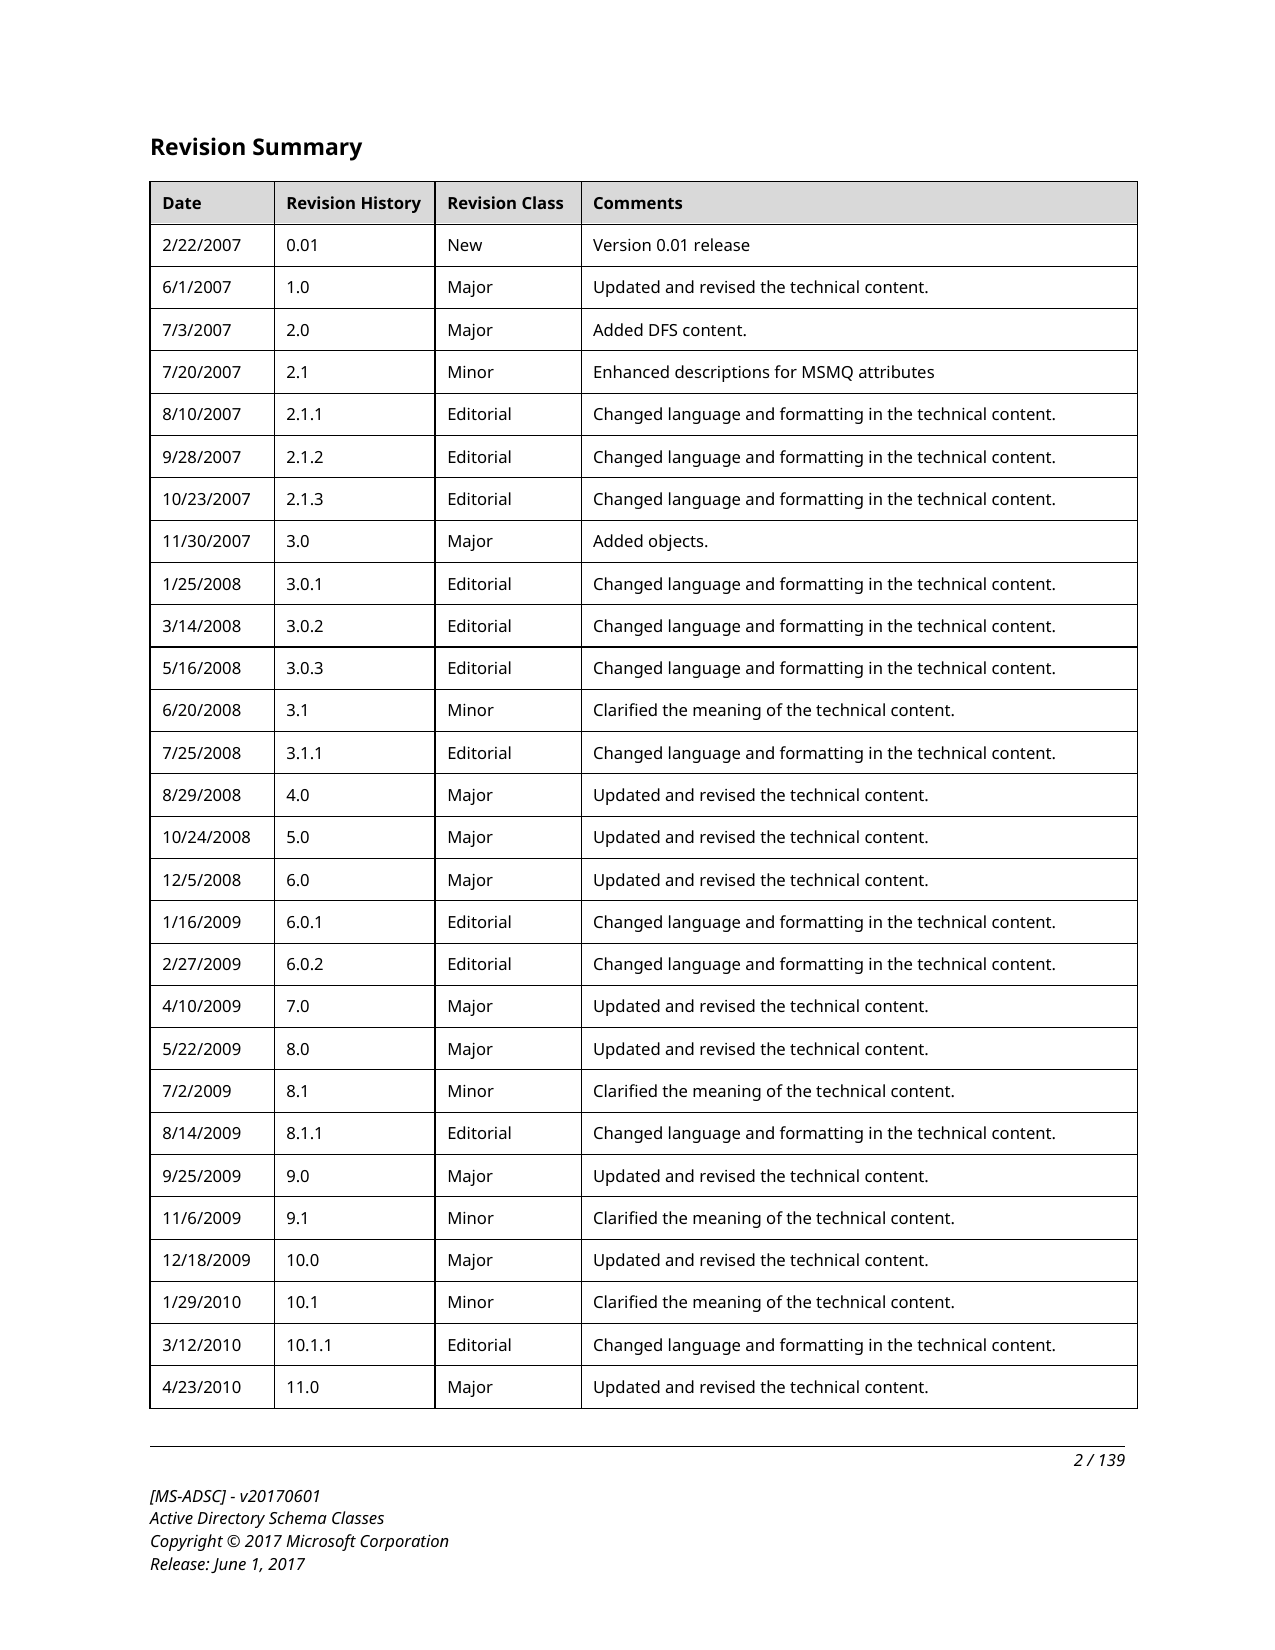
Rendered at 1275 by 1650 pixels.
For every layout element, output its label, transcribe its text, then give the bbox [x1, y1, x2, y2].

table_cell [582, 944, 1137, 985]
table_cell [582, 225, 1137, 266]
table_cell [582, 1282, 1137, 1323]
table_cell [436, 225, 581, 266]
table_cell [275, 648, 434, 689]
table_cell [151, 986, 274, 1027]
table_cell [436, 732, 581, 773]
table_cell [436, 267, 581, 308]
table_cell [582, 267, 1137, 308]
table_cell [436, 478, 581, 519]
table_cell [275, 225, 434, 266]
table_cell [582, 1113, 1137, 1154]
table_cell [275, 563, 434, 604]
text Revision Summary [150, 131, 1125, 162]
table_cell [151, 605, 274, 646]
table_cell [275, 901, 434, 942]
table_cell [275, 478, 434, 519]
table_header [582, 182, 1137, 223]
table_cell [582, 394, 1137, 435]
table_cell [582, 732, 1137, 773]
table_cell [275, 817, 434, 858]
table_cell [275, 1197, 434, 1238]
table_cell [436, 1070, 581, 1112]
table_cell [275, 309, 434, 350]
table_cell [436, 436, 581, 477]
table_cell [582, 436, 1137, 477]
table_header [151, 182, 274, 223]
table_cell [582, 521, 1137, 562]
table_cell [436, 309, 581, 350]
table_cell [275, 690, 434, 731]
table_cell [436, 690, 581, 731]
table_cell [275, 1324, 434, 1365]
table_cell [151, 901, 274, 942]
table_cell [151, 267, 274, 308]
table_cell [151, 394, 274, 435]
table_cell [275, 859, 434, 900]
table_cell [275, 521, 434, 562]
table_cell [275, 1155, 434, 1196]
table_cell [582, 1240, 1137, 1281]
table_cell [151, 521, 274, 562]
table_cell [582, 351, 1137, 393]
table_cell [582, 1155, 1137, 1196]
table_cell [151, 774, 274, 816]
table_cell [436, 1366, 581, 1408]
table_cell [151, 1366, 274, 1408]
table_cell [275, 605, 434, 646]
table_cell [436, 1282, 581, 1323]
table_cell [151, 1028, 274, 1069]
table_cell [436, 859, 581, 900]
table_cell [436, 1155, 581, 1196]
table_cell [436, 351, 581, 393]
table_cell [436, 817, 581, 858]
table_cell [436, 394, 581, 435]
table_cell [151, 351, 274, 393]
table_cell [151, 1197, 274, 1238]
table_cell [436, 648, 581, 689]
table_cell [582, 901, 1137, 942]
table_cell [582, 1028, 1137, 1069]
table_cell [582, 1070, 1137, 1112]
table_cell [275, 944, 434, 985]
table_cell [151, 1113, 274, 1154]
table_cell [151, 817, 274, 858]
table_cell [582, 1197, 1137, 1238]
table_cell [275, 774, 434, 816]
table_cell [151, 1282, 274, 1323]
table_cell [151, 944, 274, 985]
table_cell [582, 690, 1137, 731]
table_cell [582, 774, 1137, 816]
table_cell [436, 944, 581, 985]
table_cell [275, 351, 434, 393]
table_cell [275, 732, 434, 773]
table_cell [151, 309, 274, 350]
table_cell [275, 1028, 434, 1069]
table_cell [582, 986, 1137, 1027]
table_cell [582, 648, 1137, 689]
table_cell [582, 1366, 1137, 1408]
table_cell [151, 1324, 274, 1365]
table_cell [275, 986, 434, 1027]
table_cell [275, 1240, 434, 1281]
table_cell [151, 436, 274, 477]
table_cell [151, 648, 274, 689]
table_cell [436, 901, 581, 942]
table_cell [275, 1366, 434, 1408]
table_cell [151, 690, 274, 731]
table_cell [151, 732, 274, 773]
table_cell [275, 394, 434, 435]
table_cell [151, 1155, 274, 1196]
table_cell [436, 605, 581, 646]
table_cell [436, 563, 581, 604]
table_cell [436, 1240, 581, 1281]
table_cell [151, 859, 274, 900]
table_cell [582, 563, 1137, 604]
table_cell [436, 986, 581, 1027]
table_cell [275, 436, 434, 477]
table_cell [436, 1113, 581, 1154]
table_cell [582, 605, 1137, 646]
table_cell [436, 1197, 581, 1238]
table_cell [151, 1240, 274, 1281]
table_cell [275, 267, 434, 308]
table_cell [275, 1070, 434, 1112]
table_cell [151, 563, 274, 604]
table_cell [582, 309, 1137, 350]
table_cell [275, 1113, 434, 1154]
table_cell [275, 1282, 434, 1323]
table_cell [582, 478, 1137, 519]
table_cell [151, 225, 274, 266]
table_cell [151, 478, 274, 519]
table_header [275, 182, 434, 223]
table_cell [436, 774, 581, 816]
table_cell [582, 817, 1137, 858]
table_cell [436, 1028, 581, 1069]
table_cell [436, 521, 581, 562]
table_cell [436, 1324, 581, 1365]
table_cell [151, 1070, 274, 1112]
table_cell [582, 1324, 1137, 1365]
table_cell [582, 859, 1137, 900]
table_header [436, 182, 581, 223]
